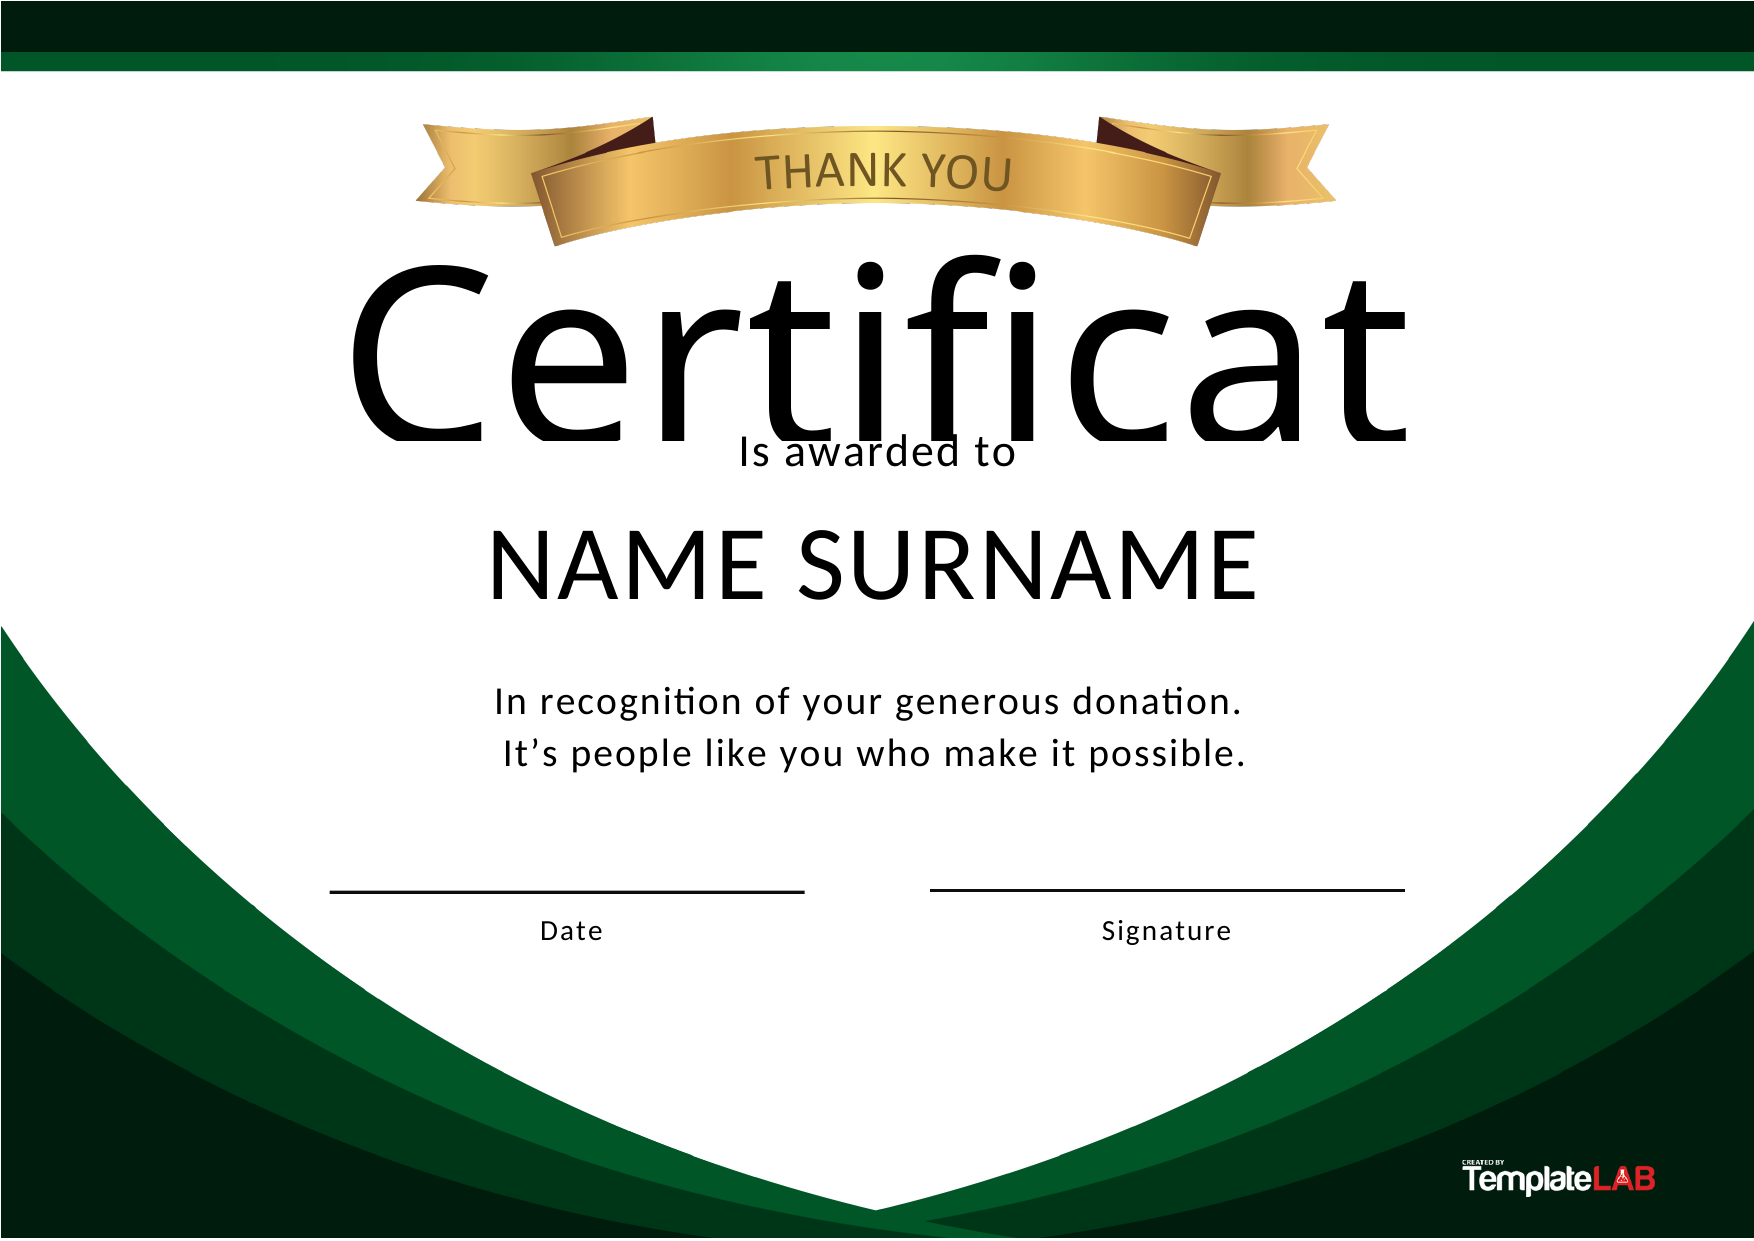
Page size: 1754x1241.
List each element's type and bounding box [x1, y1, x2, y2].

picture [1, 1, 1754, 82]
picture [864, 576, 898, 591]
picture [395, 93, 1366, 271]
picture [1, 576, 1754, 1238]
